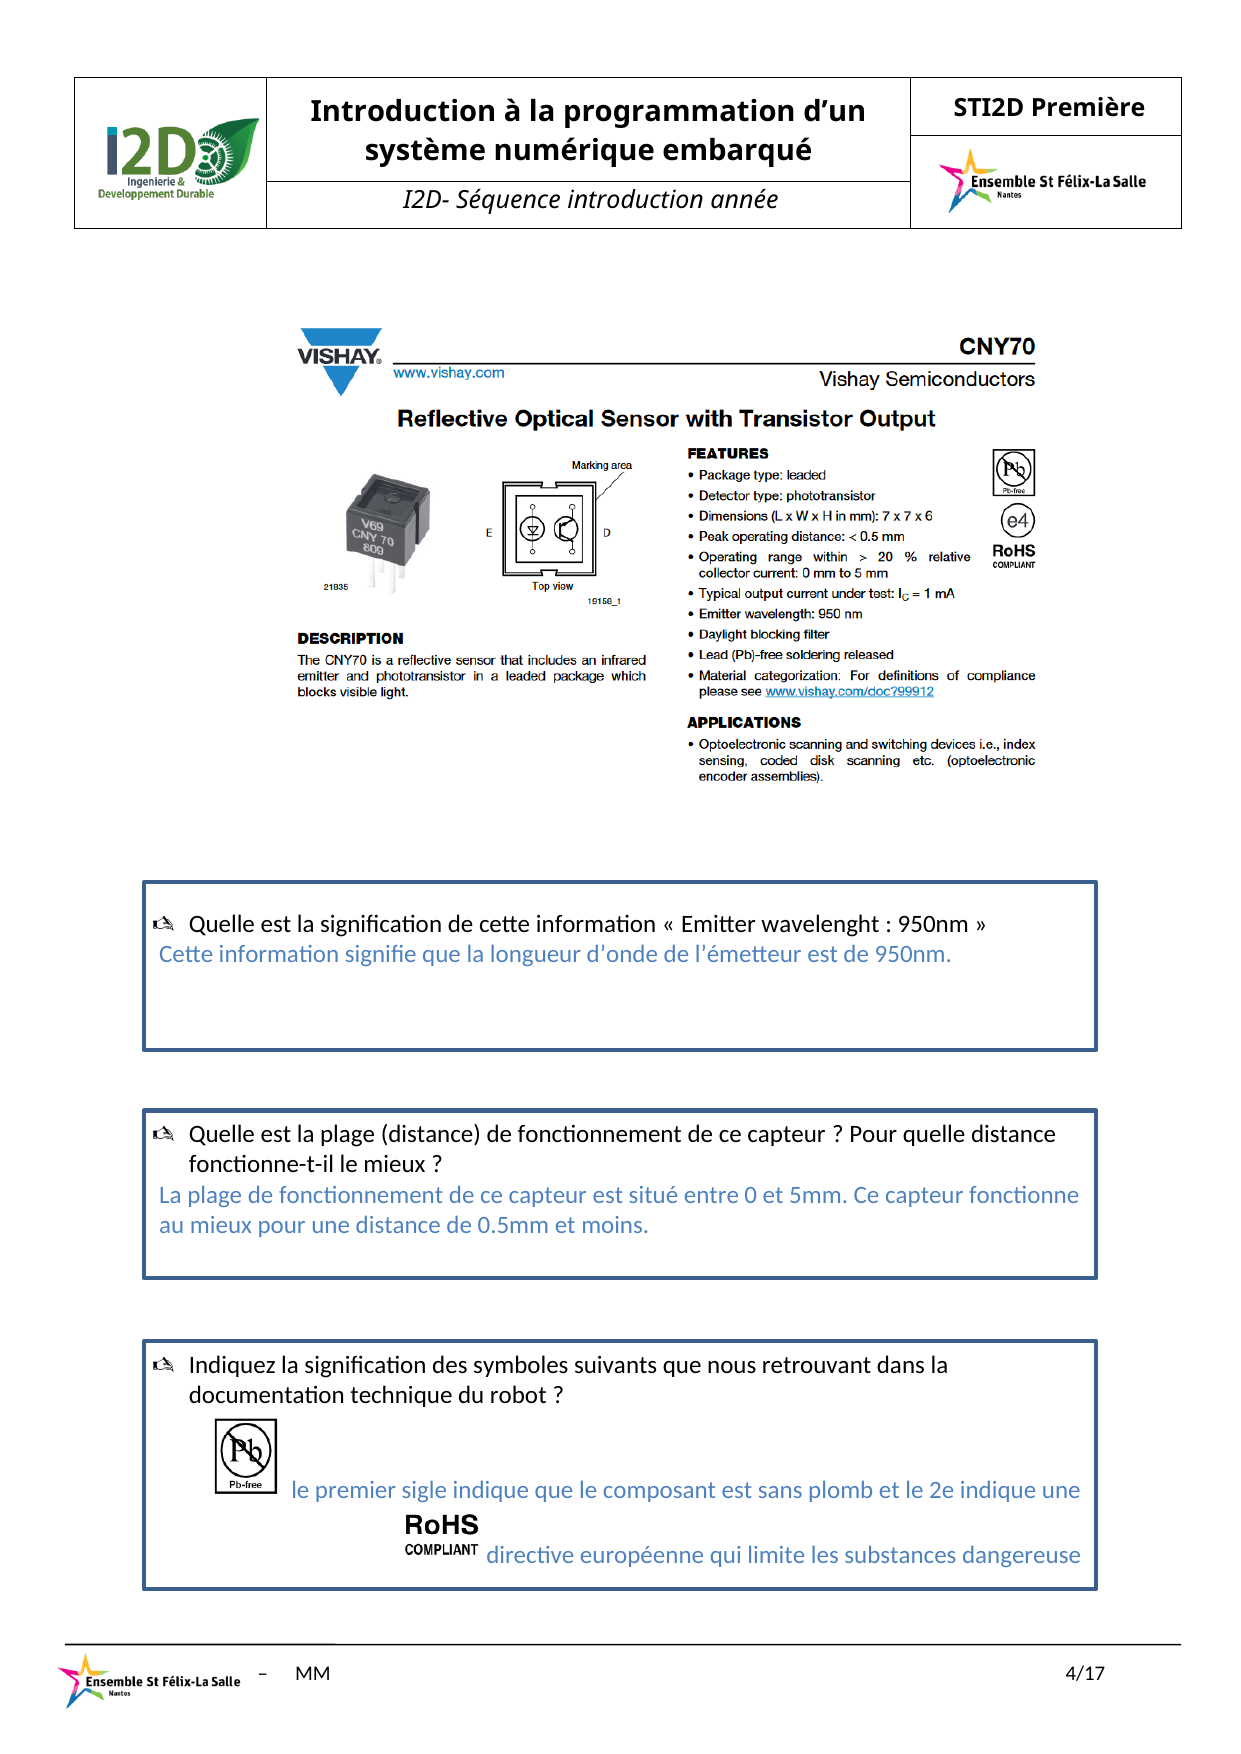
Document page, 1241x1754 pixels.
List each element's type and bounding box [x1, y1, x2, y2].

picture [396, 1504, 486, 1563]
picture [57, 1651, 243, 1710]
picture [255, 308, 1060, 795]
picture [206, 1410, 291, 1499]
picture [937, 146, 1149, 214]
picture [81, 98, 259, 228]
